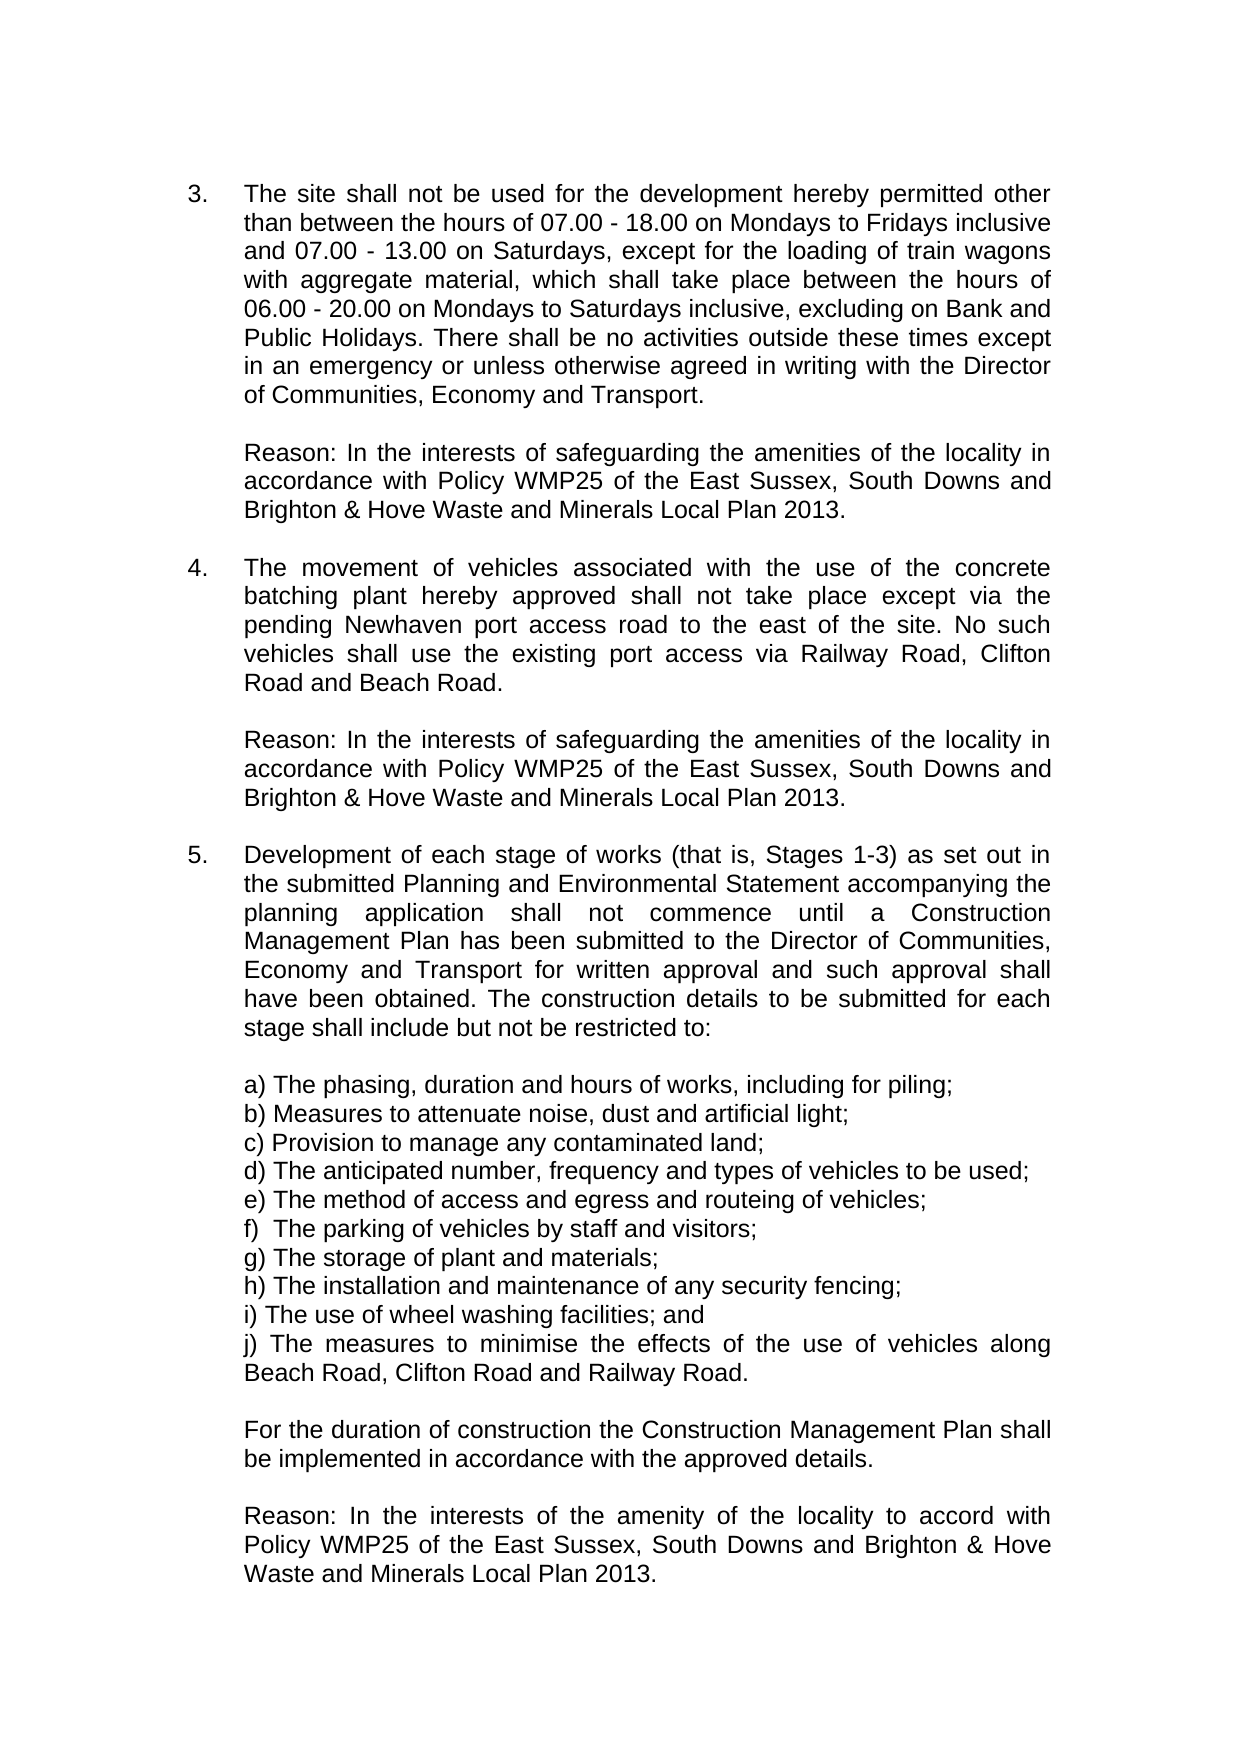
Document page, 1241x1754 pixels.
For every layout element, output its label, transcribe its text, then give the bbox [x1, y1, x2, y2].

text 5. Development of each stage of works (that is, Stages 1-3) as set out in the submitted Planning and Environmental Statement accompanying the planning application shall not commence until a Construction Management Plan has been submitted to the Director of Communities, Economy and Transport for written approval and such approval shall have been obtained. The construction details to be submitted for each stage shall include but not be restricted to: [187, 840, 1053, 1041]
text a) The phasing, duration and hours of works, including for piling; [187, 1070, 1053, 1099]
text d) The anticipated number, frequency and types of vehicles to be used; [187, 1156, 1053, 1185]
text c) Provision to manage any contaminated land; [187, 1127, 1053, 1156]
text 3. The site shall not be used for the development hereby permitted other than between the hours of 07.00 - 18.00 on Mondays to Fridays inclusive and 07.00 - 13.00 on Saturdays, except for the loading of train wagons with aggregate material, which shall take place between the hours of 06.00 - 20.00 on Mondays to Saturdays inclusive, excluding on Bank and Public Holidays. There shall be no activities outside these times except in an emergency or unless otherwise agreed in writing with the Director of Communities, Economy and Transport. [187, 179, 1053, 409]
text j) The measures to minimise the effects of the use of vehicles along Beach Road, Clifton Road and Railway Road. [187, 1329, 1053, 1386]
text h) The installation and maintenance of any security fencing; [187, 1271, 1053, 1300]
text b) Measures to attenuate noise, dust and artificial light; [187, 1099, 1053, 1127]
text i) The use of wheel washing facilities; and [187, 1300, 1053, 1329]
text Reason: In the interests of safeguarding the amenities of the locality in accordance with Policy WMP25 of the East Sussex, South Downs and Brighton & Hove Waste and Minerals Local Plan 2013. [187, 725, 1053, 811]
text g) The storage of plant and materials; [187, 1242, 1053, 1271]
text f) The parking of vehicles by staff and visitors; [187, 1214, 1053, 1242]
text Reason: In the interests of the amenity of the locality to accord with Policy WMP25 of the East Sussex, South Downs and Brighton & Hove Waste and Minerals Local Plan 2013. [187, 1501, 1053, 1587]
text For the duration of construction the Construction Management Plan shall be implemented in accordance with the approved details. [187, 1415, 1053, 1472]
text e) The method of access and egress and routeing of vehicles; [187, 1185, 1053, 1214]
text Reason: In the interests of safeguarding the amenities of the locality in accordance with Policy WMP25 of the East Sussex, South Downs and Brighton & Hove Waste and Minerals Local Plan 2013. [187, 437, 1053, 524]
text 4. The movement of vehicles associated with the use of the concrete batching plant hereby approved shall not take place except via the pending Newhaven port access road to the east of the site. No such vehicles shall use the existing port access via Railway Road, Clifton Road and Beach Road. [187, 552, 1053, 696]
